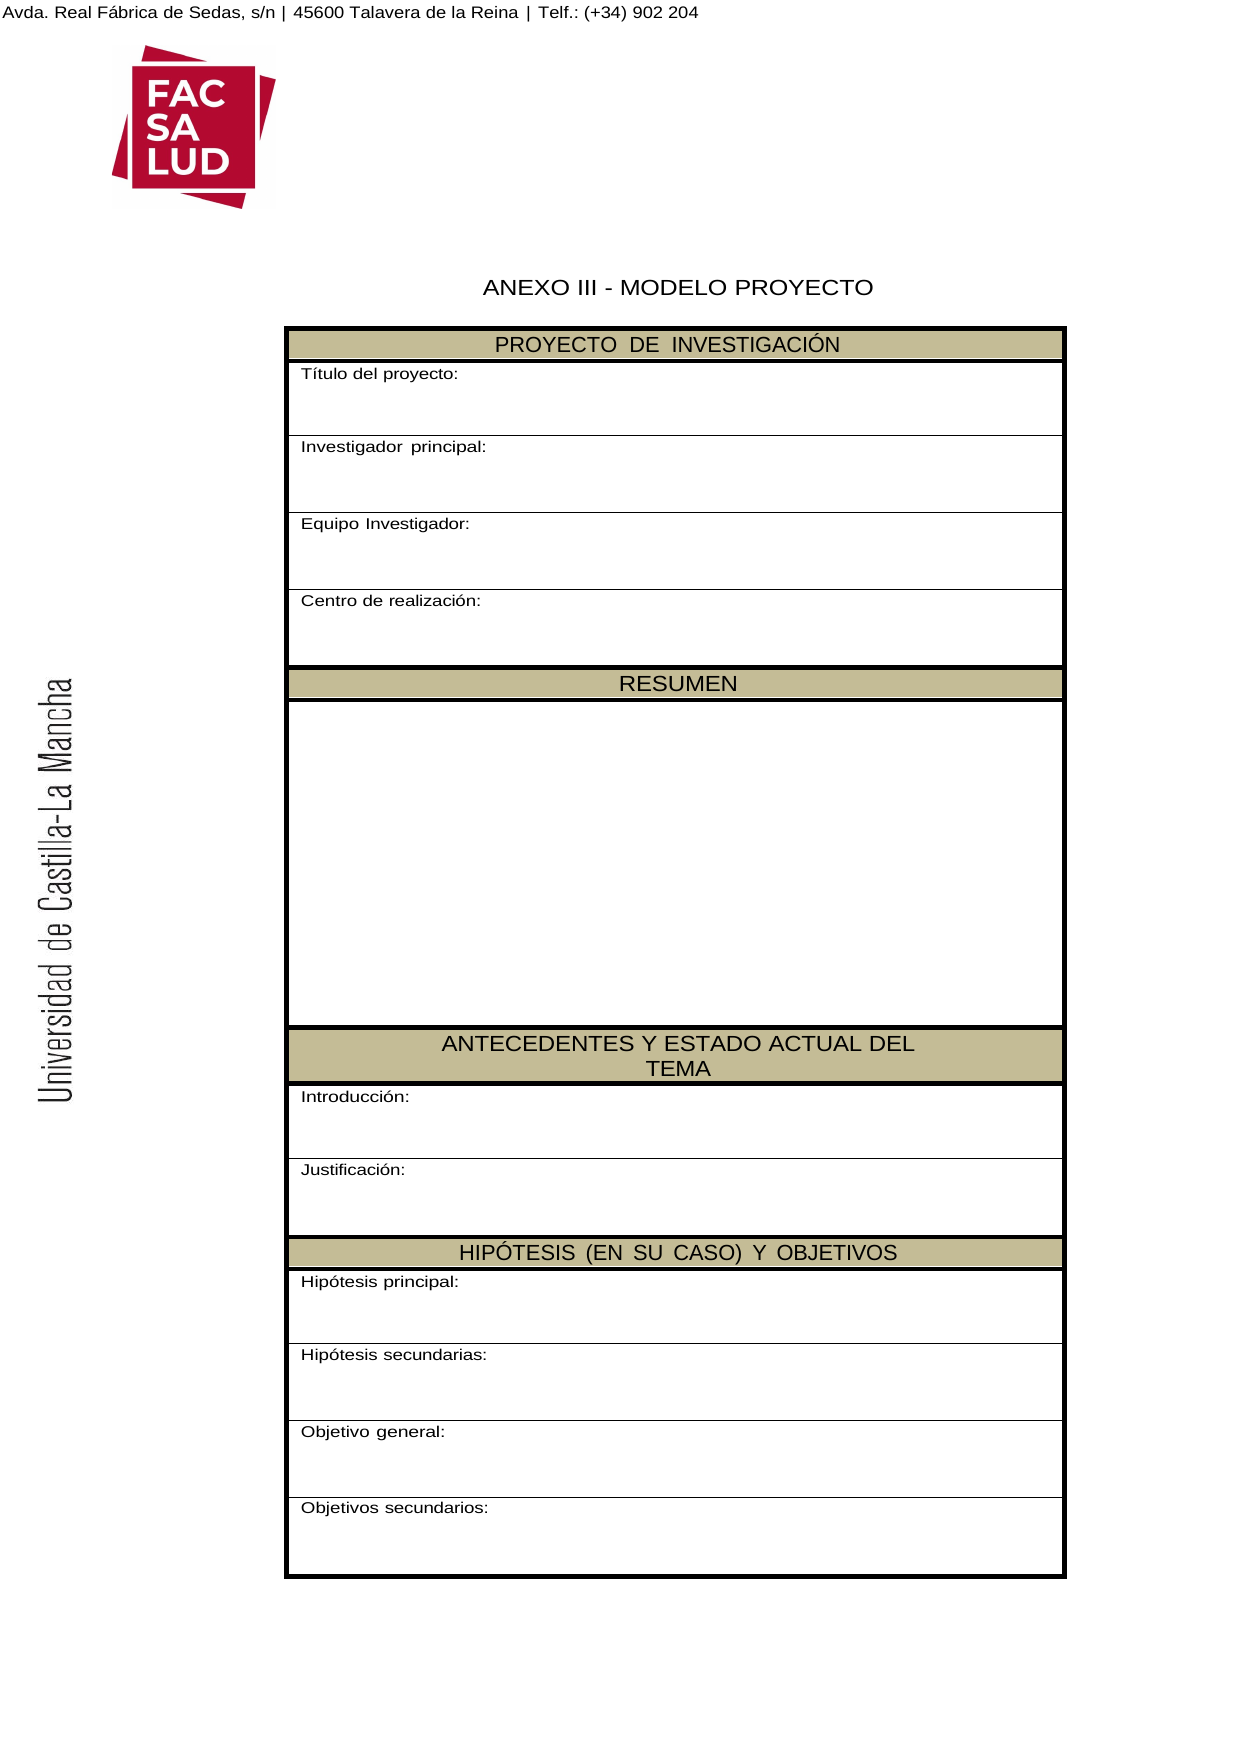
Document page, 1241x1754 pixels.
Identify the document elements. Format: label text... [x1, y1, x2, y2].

text ANEXO III - MODELO PROYECTO [483, 274, 1076, 299]
picture [111, 45, 276, 209]
picture [37, 677, 74, 1105]
